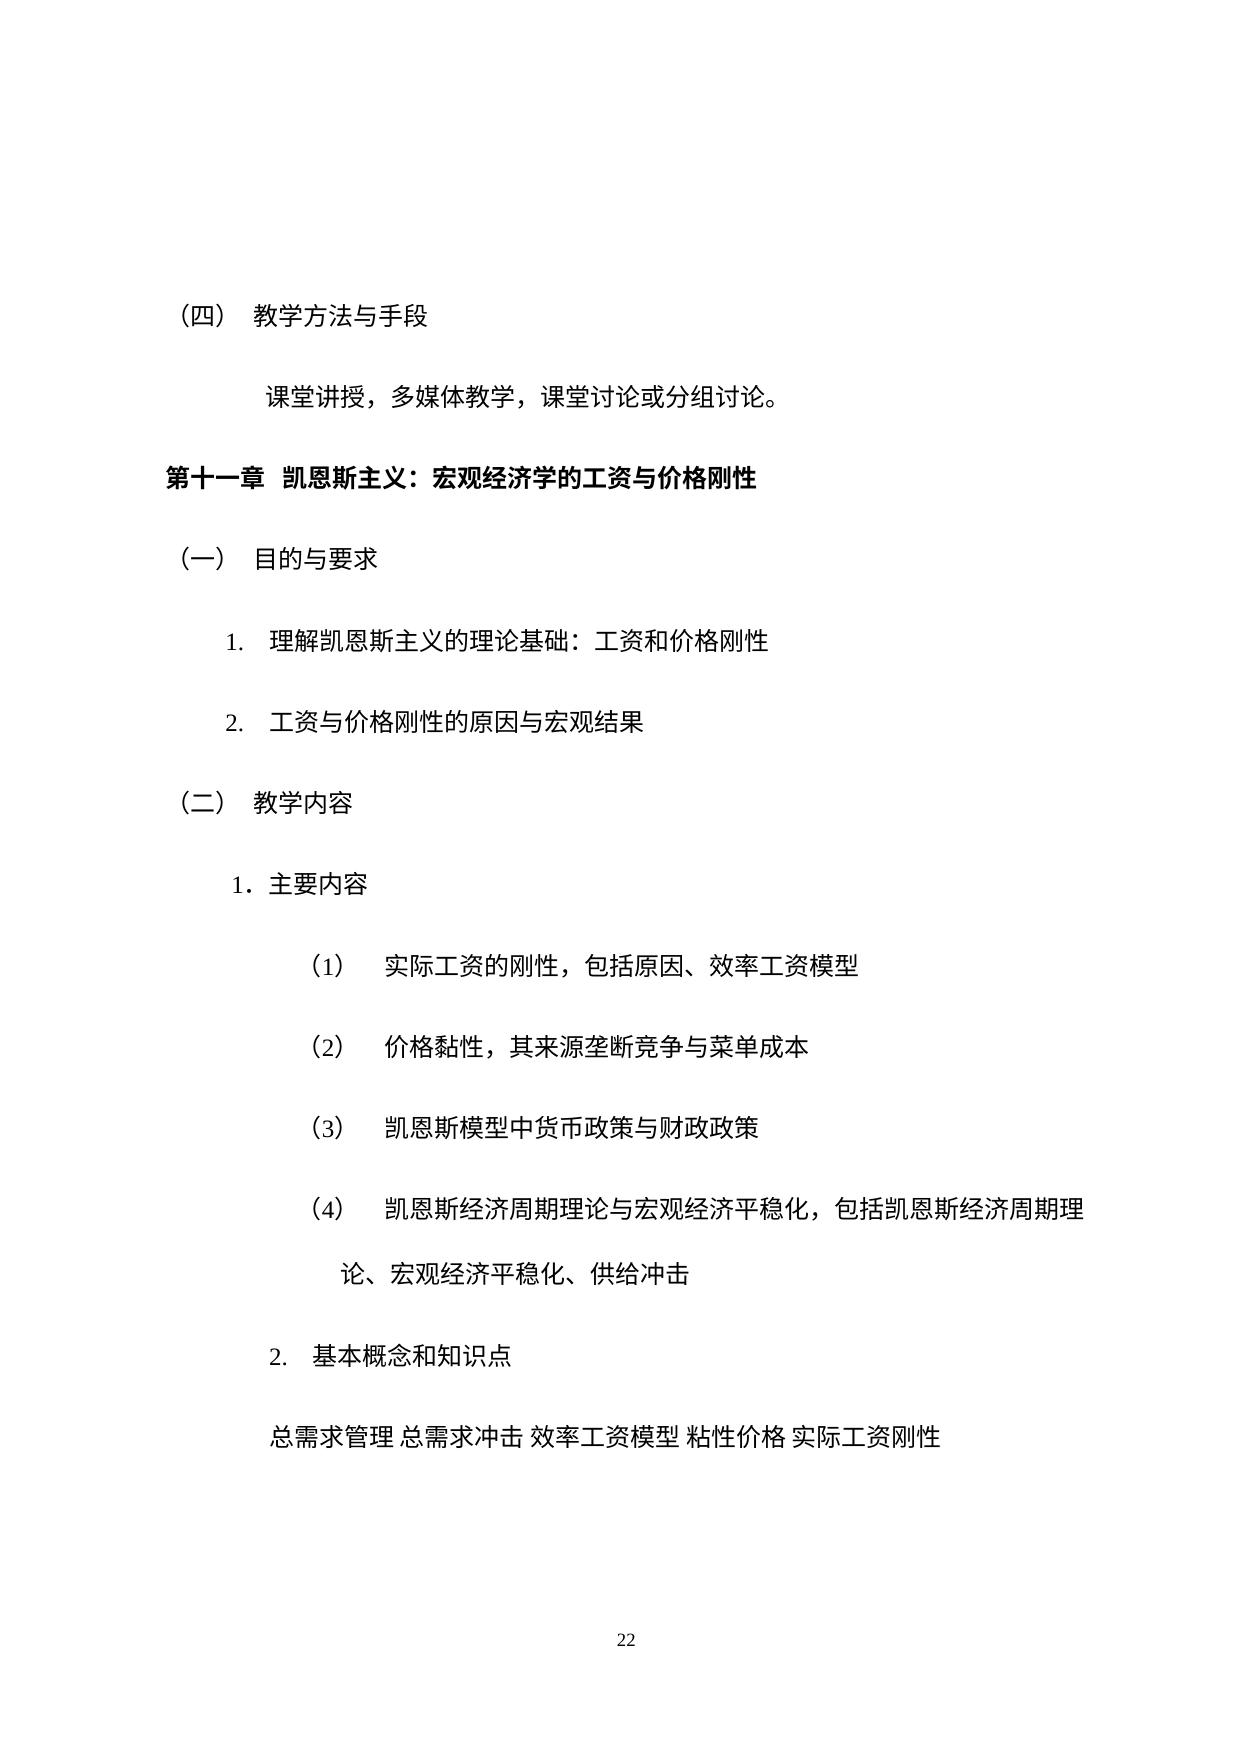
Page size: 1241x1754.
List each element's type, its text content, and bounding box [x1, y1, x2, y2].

list 价格黏性，其来源垄断竞争与菜单成本 [297, 1013, 1087, 1078]
list 基本概念和知识点 [269, 1322, 1087, 1387]
list 总需求管理 总需求冲击 效率工资模型 粘性价格 实际工资刚性 [269, 1403, 1087, 1468]
list 凯恩斯经济周期理论与宏观经济平稳化，包括凯恩斯经济周期理论、宏观经济平稳化、供给冲击 [297, 1175, 1087, 1305]
text 第十一章 凯恩斯主义：宏观经济学的工资与价格刚性 [165, 444, 1087, 509]
list 工资与价格刚性的原因与宏观结果 [225, 688, 1087, 753]
text （一） 目的与要求 [165, 525, 1087, 590]
list 凯恩斯模型中货币政策与财政政策 [297, 1094, 1087, 1159]
text （四） 教学方法与手段 [165, 282, 1087, 347]
list 理解凯恩斯主义的理论基础：工资和价格刚性 [225, 607, 1087, 672]
text 1．主要内容 [231, 850, 1087, 915]
text （二） 教学内容 [165, 769, 1087, 834]
list 实际工资的刚性，包括原因、效率工资模型 [297, 932, 1087, 997]
text 课堂讲授，多媒体教学，课堂讨论或分组讨论。 [165, 363, 1087, 428]
